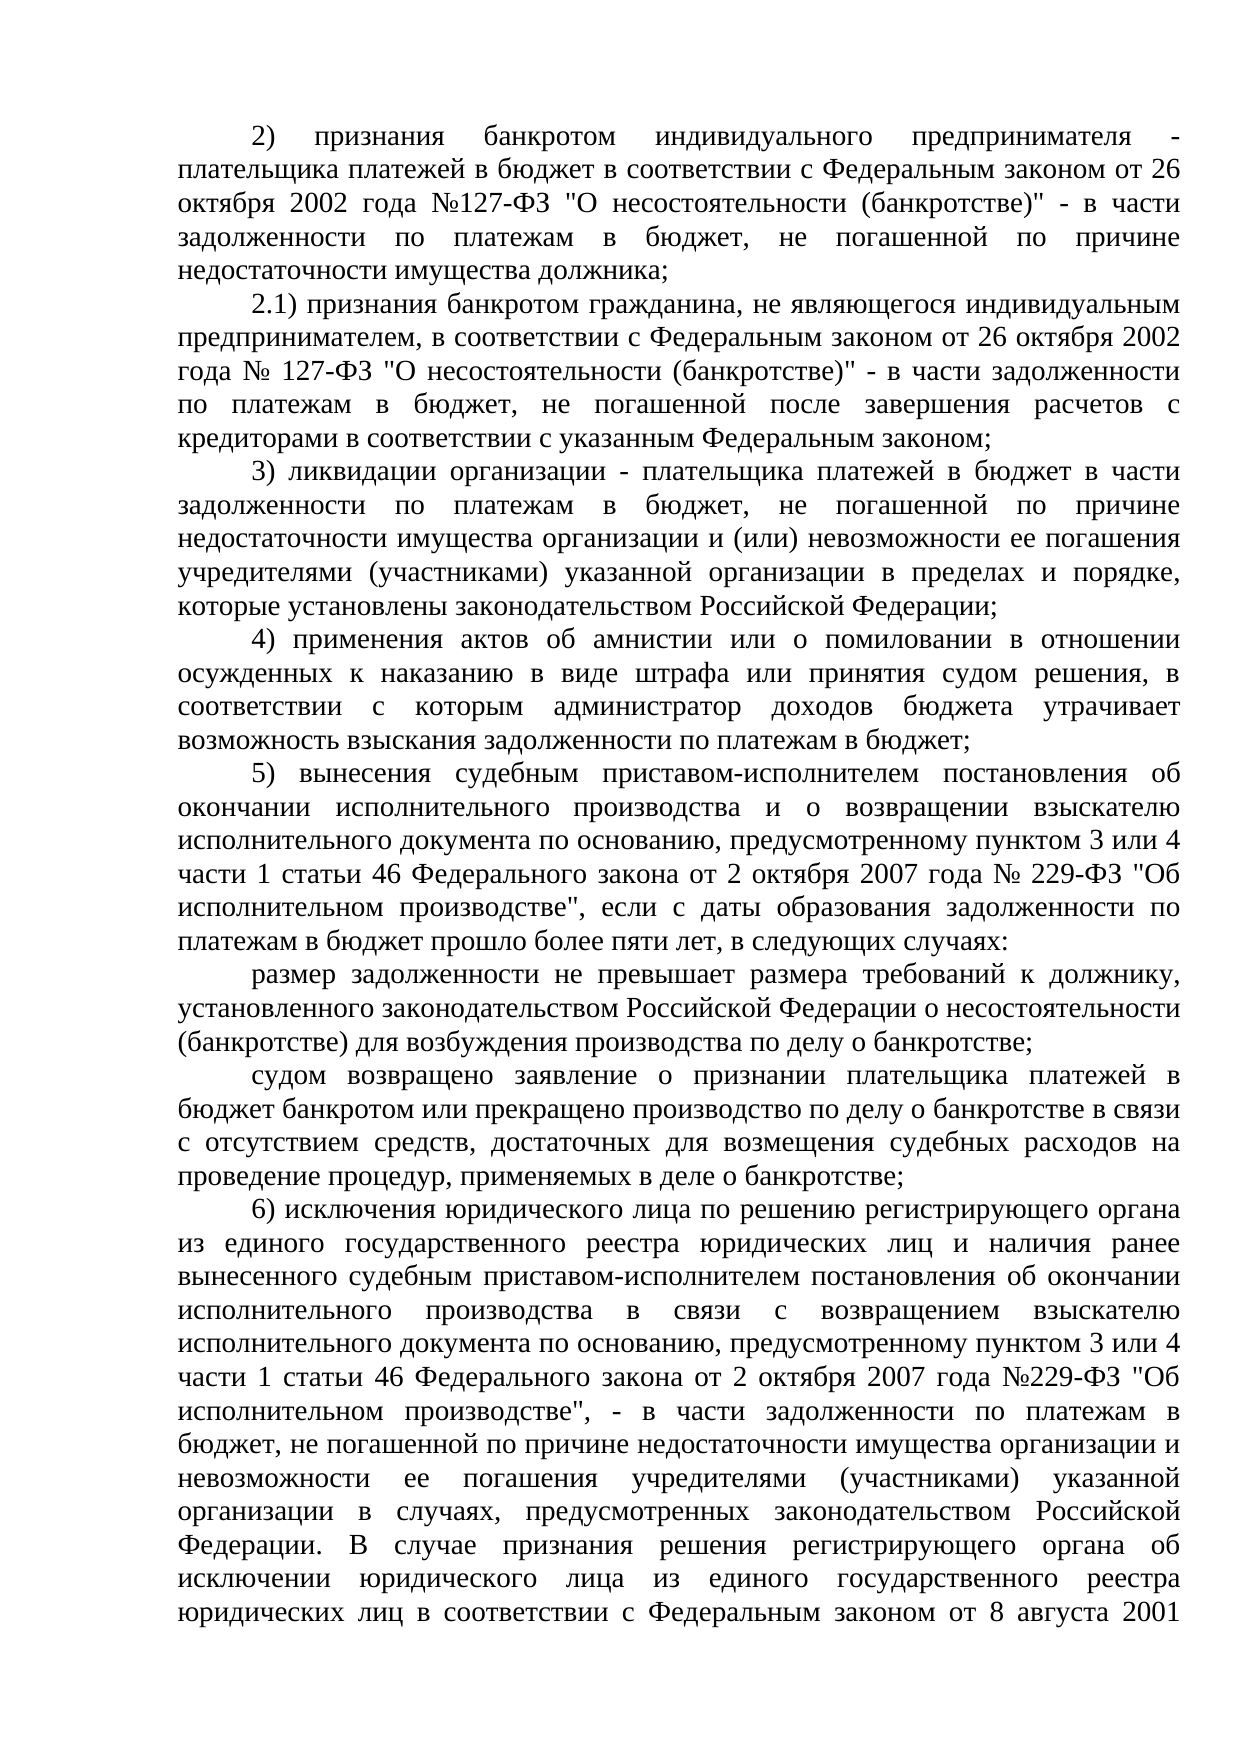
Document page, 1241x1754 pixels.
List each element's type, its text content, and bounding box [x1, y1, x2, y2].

list 2.1) признания банкротом гражданина, не являющегося индивидуальным предпринимателем, в соответствии с Федеральным законом от 26 октября 2002 года № 127-ФЗ "О несостоятельности (банкротстве)" - в части задолженности по платежам в бюджет, не погашенной после завершения расчетов с кредиторами в соответствии с указанным Федеральным законом; [177, 286, 1181, 453]
list размер задолженности не превышает размера требований к должнику, установленного законодательством Российской Федерации о несостоятельности (банкротстве) для возбуждения производства по делу о банкротстве; [177, 957, 1181, 1057]
list 2) признания банкротом индивидуального предпринимателя - плательщика платежей в бюджет в соответствии с Федеральным законом от 26 октября 2002 года №127-ФЗ "О несостоятельности (банкротстве)" - в части задолженности по платежам в бюджет, не погашенной по причине недостаточности имущества должника; [177, 118, 1181, 286]
list 5) вынесения судебным приставом-исполнителем постановления об окончании исполнительного производства и о возвращении взыскателю исполнительного документа по основанию, предусмотренному пунктом 3 или 4 части 1 статьи 46 Федерального закона от 2 октября 2007 года № 229-ФЗ "Об исполнительном производстве", если с даты образования задолженности по платежам в бюджет прошло более пяти лет, в следующих случаях: [177, 755, 1181, 957]
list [177, 1191, 1181, 1627]
list 3) ликвидации организации - плательщика платежей в бюджет в части задолженности по платежам в бюджет, не погашенной по причине недостаточности имущества организации и (или) невозможности ее погашения учредителями (участниками) указанной организации в пределах и порядке, которые установлены законодательством Российской Федерации; [177, 453, 1181, 621]
list 4) применения актов об амнистии или о помиловании в отношении осужденных к наказанию в виде штрафа или принятия судом решения, в соответствии с которым администратор доходов бюджета утрачивает возможность взыскания задолженности по платежам в бюджет; [177, 621, 1181, 755]
list судом возвращено заявление о признании плательщика платежей в бюджет банкротом или прекращено производство по делу о банкротстве в связи с отсутствием средств, достаточных для возмещения судебных расходов на проведение процедур, применяемых в деле о банкротстве; [177, 1057, 1181, 1191]
